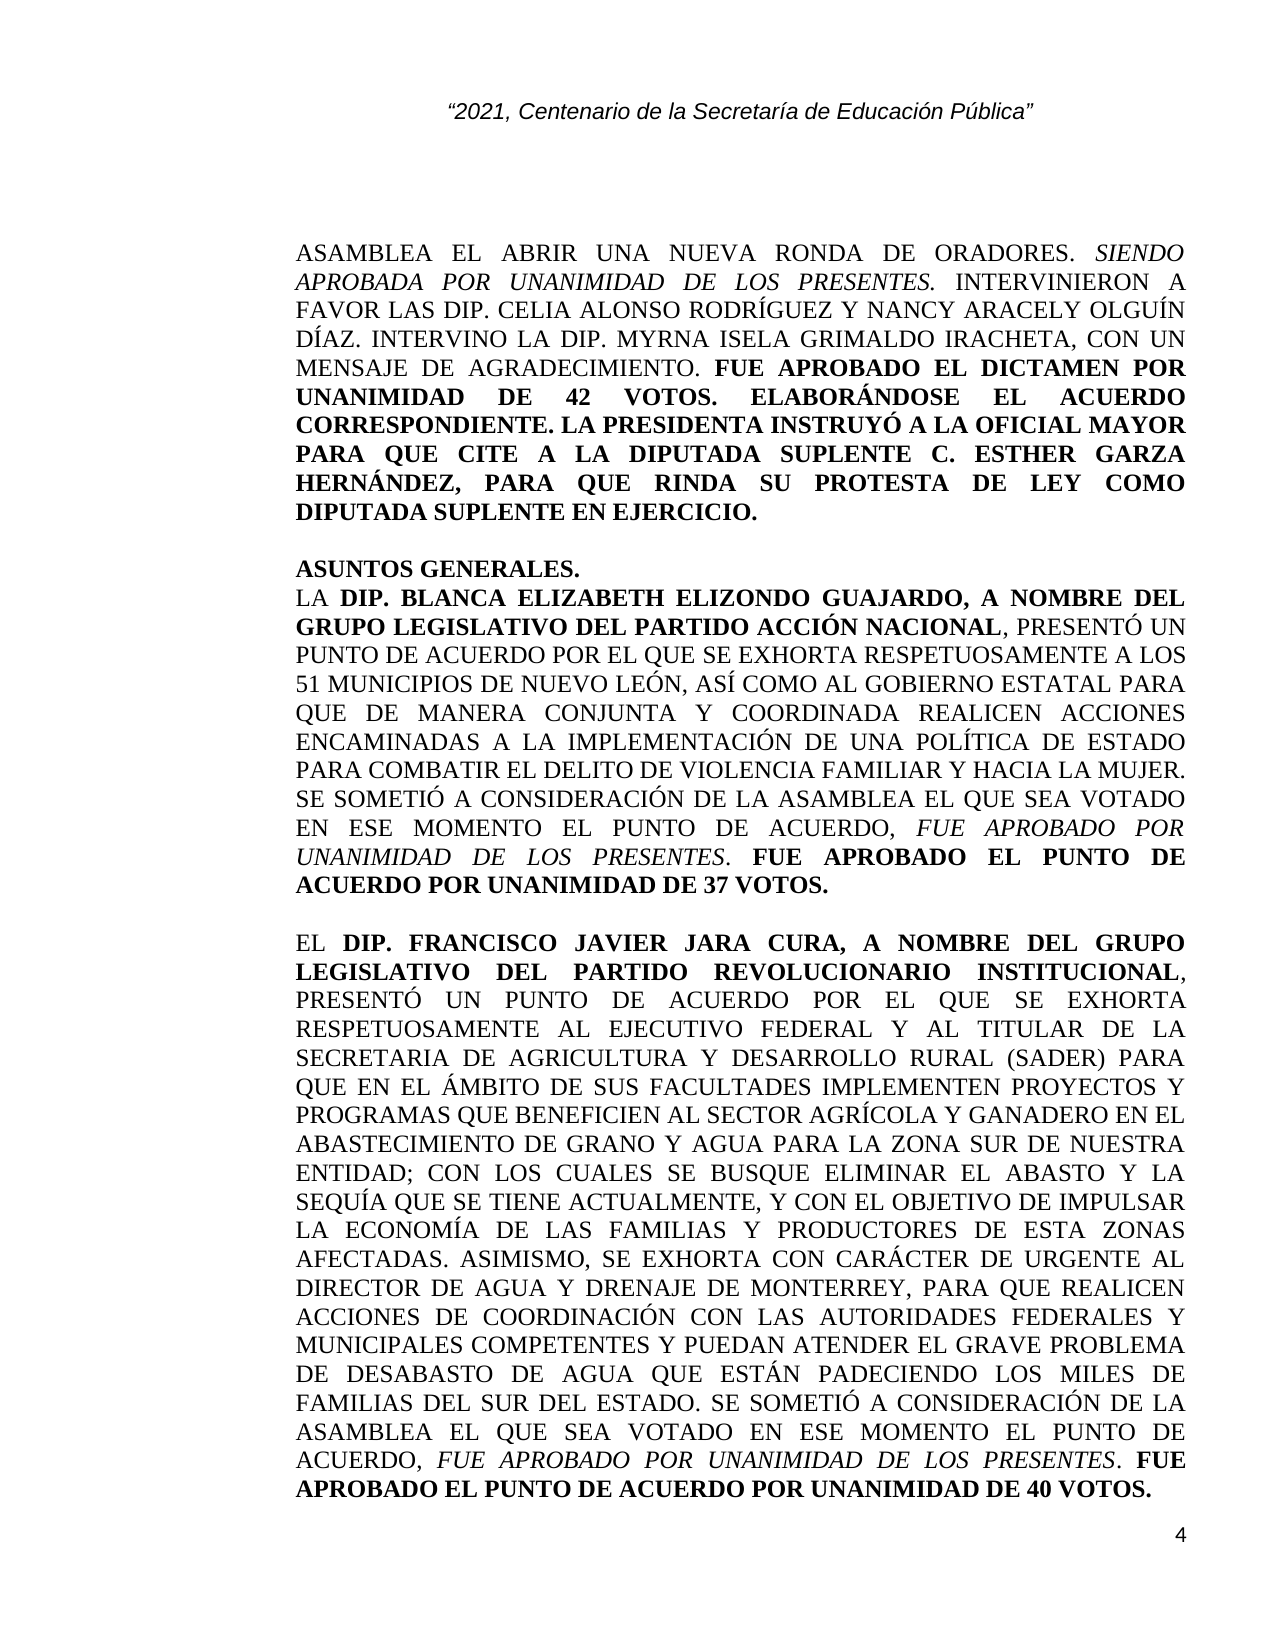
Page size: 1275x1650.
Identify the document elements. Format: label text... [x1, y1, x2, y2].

text EL DIP. FRANCISCO JAVIER JARA CURA, A NOMBRE DEL GRUPO LEGISLATIVO DEL PARTIDO REVOLUCIONARIO INSTITUCIONAL, PRESENTÓ UN PUNTO DE ACUERDO POR EL QUE SE EXHORTA RESPETUOSAMENTE AL EJECUTIVO FEDERAL Y AL TITULAR DE LA SECRETARIA DE AGRICULTURA Y DESARROLLO RURAL (SADER) PARA QUE EN EL ÁMBITO DE SUS FACULTADES IMPLEMENTEN PROYECTOS Y PROGRAMAS QUE BENEFICIEN AL SECTOR AGRÍCOLA Y GANADERO EN EL ABASTECIMIENTO DE GRANO Y AGUA PARA LA ZONA SUR DE NUESTRA ENTIDAD; CON LOS CUALES SE BUSQUE ELIMINAR EL ABASTO Y LA SEQUÍA QUE SE TIENE ACTUALMENTE, Y CON EL OBJETIVO DE IMPULSAR LA ECONOMÍA DE LAS FAMILIAS Y PRODUCTORES DE ESTA ZONAS AFECTADAS. ASIMISMO, SE EXHORTA CON CARÁCTER DE URGENTE AL DIRECTOR DE AGUA Y DRENAJE DE MONTERREY, PARA QUE REALICEN ACCIONES DE COORDINACIÓN CON LAS AUTORIDADES FEDERALES Y MUNICIPALES COMPETENTES Y PUEDAN ATENDER EL GRAVE PROBLEMA DE DESABASTO DE AGUA QUE ESTÁN PADECIENDO LOS MILES DE FAMILIAS DEL SUR DEL ESTADO. SE SOMETIÓ A CONSIDERACIÓN DE LA ASAMBLEA EL QUE SEA VOTADO EN ESE MOMENTO EL PUNTO DE ACUERDO, FUE APROBADO POR UNANIMIDAD DE LOS PRESENTES. FUE APROBADO EL PUNTO DE ACUERDO POR UNANIMIDAD DE 40 VOTOS. [295, 928, 1186, 1503]
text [295, 238, 1186, 525]
text ASUNTOS GENERALES. [295, 554, 1186, 583]
list LA DIP. BLANCA ELIZABETH ELIZONDO GUAJARDO, A NOMBRE DEL GRUPO LEGISLATIVO DEL PARTIDO ACCIÓN NACIONAL, PRESENTÓ UN PUNTO DE ACUERDO POR EL QUE SE EXHORTA RESPETUOSAMENTE A LOS 51 MUNICIPIOS DE NUEVO LEÓN, ASÍ COMO AL GOBIERNO ESTATAL PARA QUE DE MANERA CONJUNTA Y COORDINADA REALICEN ACCIONES ENCAMINADAS A LA IMPLEMENTACIÓN DE UNA POLÍTICA DE ESTADO PARA COMBATIR EL DELITO DE VIOLENCIA FAMILIAR Y HACIA LA MUJER. SE SOMETIÓ A CONSIDERACIÓN DE LA ASAMBLEA EL QUE SEA VOTADO EN ESE MOMENTO EL PUNTO DE ACUERDO, FUE APROBADO POR UNANIMIDAD DE LOS PRESENTES. FUE APROBADO EL PUNTO DE ACUERDO POR UNANIMIDAD DE 37 VOTOS. [295, 583, 1186, 899]
